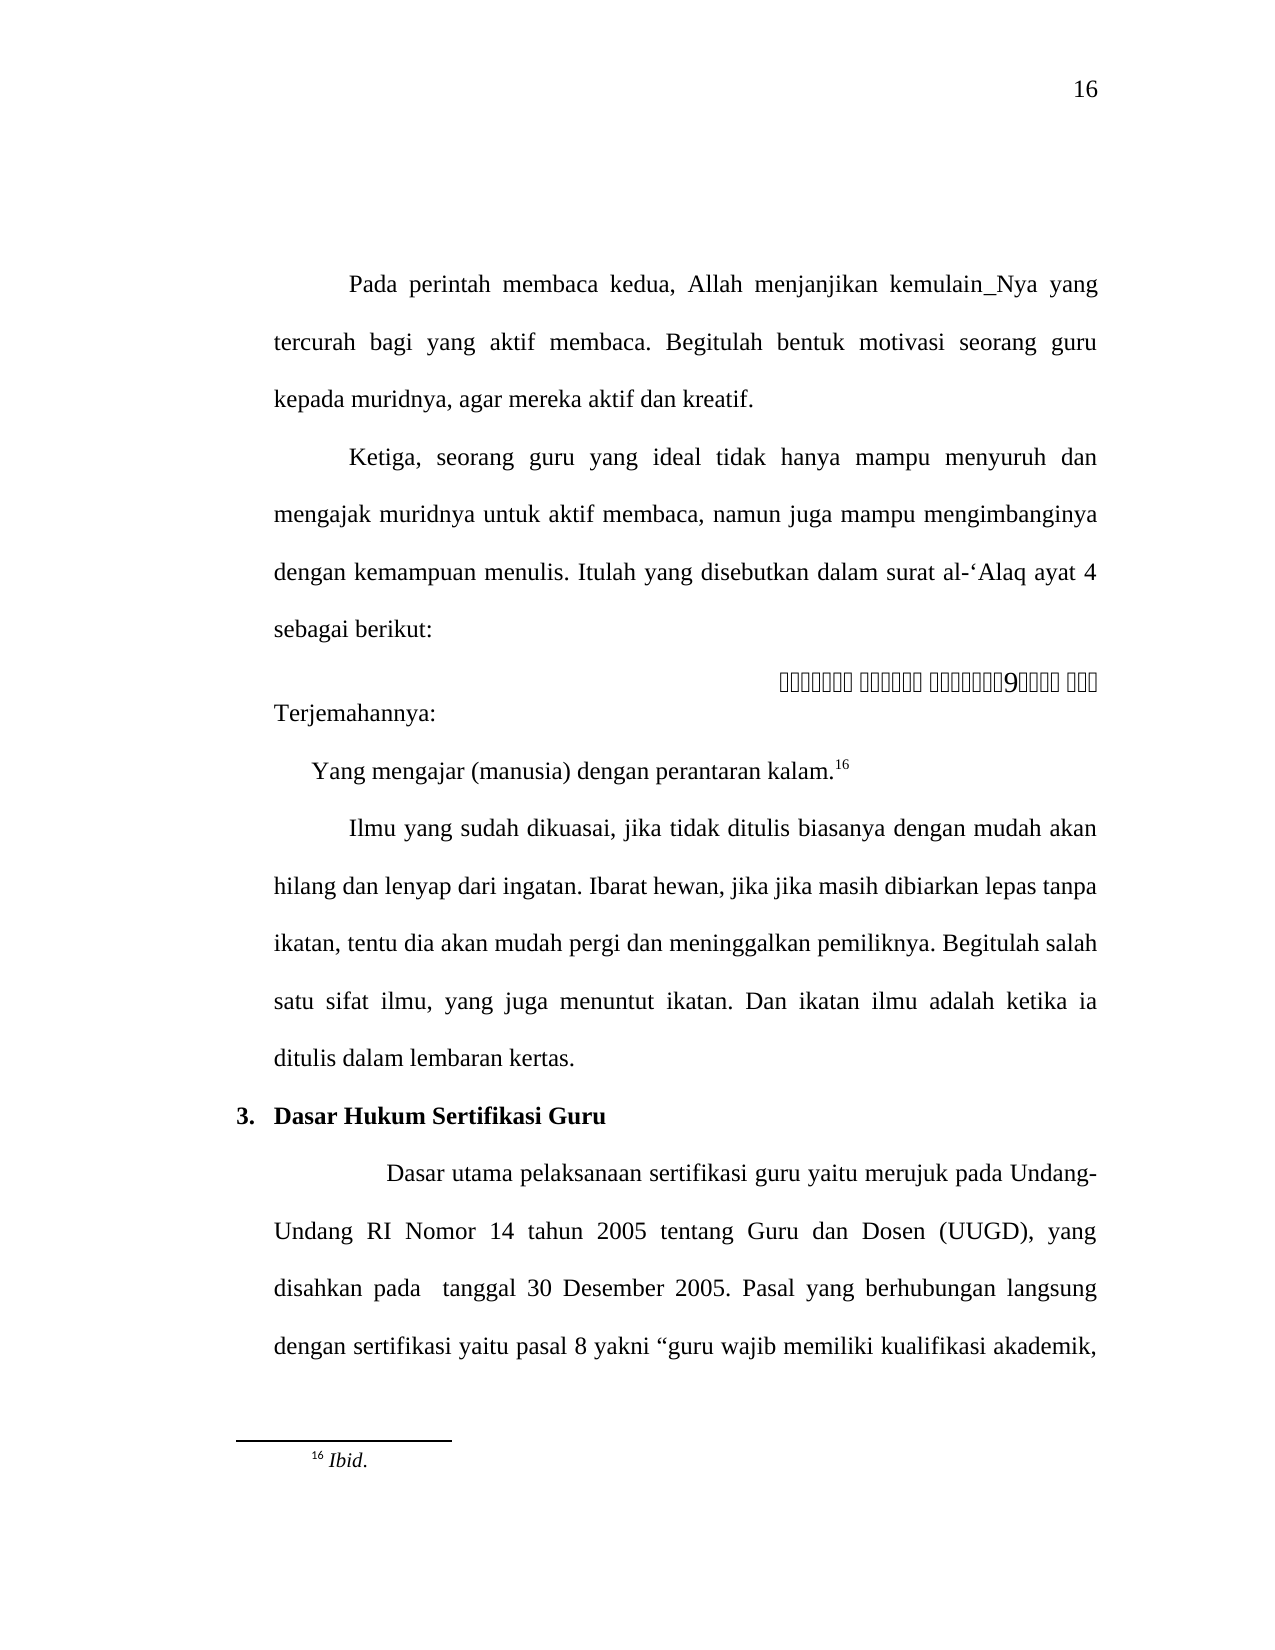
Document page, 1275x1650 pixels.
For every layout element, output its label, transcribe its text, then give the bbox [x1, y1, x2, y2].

list Terjemahannya: [274, 698, 1098, 727]
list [274, 1158, 1098, 1359]
list Ketiga, seorang guru yang ideal tidak hanya mampu menyuruh dan mengajak muridnya untuk aktif membaca, namun juga mampu mengimbanginya dengan kemampuan menulis. Itulah yang disebutkan dalam surat al-‘Alaq ayat 4 sebagai berikut: [274, 442, 1098, 643]
list Pada perintah membaca kedua, Allah menjanjikan kemulain_Nya yang tercurah bagi yang aktif membaca. Begitulah bentuk motivasi seorang guru kepada muridnya, agar mereka aktif dan kreatif. [274, 269, 1098, 413]
text Yang mengajar (manusia) dengan perantaran kalam. [236, 756, 1098, 784]
list Ilmu yang sudah dikuasai, jika tidak ditulis biasanya dengan mudah akan hilang dan lenyap dari ingatan. Ibarat hewan, jika jika masih dibiarkan lepas tanpa ikatan, tentu dia akan mudah pergi dan meninggalkan pemiliknya. Begitulah salah satu sifat ilmu, yang juga menuntut ikatan. Dan ikatan ilmu adalah ketika ia ditulis dalam lembaran kertas. [274, 813, 1098, 1072]
list Dasar Hukum Sertifikasi Guru [236, 1101, 1098, 1129]
